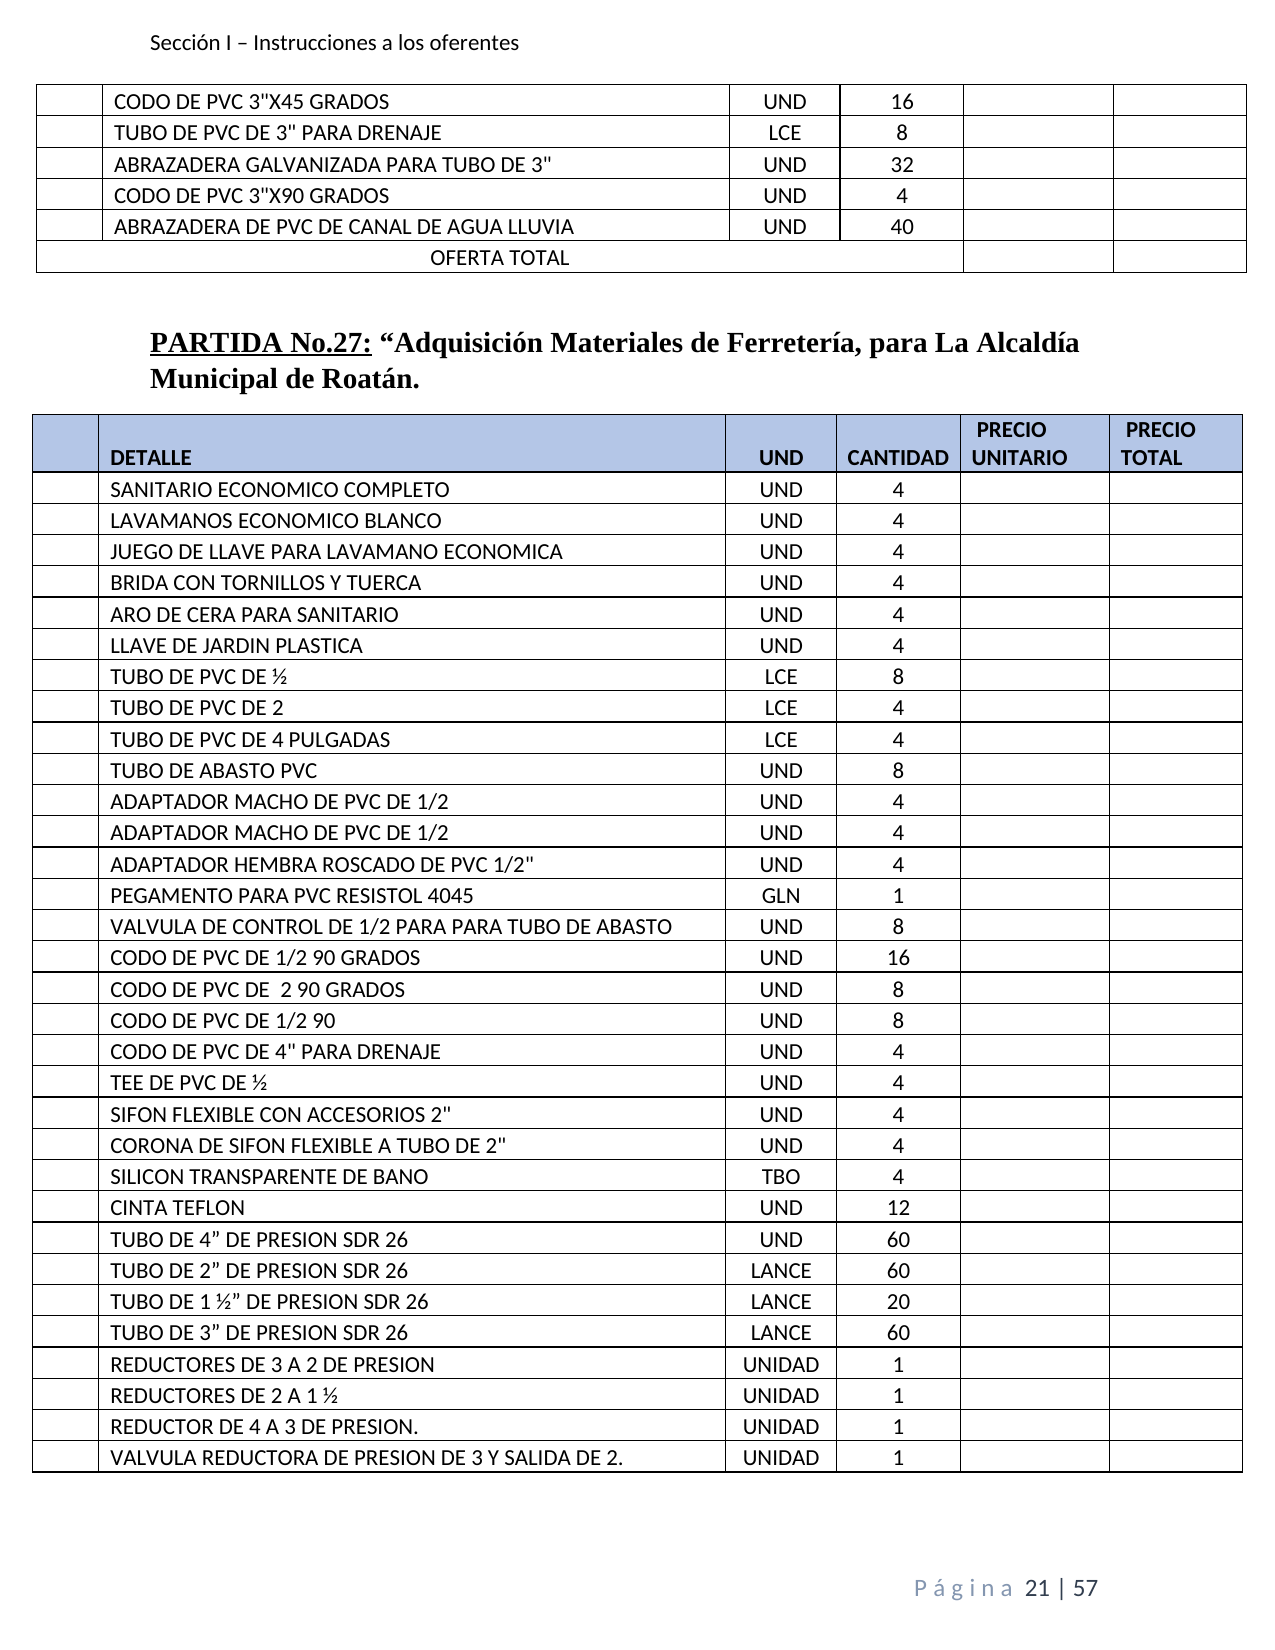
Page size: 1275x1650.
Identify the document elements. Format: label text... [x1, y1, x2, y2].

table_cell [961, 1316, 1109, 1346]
text PARTIDA No.27: “Adquisición Materiales de Ferretería, para La Alcaldía Municipal de Roatán. [150, 325, 1125, 395]
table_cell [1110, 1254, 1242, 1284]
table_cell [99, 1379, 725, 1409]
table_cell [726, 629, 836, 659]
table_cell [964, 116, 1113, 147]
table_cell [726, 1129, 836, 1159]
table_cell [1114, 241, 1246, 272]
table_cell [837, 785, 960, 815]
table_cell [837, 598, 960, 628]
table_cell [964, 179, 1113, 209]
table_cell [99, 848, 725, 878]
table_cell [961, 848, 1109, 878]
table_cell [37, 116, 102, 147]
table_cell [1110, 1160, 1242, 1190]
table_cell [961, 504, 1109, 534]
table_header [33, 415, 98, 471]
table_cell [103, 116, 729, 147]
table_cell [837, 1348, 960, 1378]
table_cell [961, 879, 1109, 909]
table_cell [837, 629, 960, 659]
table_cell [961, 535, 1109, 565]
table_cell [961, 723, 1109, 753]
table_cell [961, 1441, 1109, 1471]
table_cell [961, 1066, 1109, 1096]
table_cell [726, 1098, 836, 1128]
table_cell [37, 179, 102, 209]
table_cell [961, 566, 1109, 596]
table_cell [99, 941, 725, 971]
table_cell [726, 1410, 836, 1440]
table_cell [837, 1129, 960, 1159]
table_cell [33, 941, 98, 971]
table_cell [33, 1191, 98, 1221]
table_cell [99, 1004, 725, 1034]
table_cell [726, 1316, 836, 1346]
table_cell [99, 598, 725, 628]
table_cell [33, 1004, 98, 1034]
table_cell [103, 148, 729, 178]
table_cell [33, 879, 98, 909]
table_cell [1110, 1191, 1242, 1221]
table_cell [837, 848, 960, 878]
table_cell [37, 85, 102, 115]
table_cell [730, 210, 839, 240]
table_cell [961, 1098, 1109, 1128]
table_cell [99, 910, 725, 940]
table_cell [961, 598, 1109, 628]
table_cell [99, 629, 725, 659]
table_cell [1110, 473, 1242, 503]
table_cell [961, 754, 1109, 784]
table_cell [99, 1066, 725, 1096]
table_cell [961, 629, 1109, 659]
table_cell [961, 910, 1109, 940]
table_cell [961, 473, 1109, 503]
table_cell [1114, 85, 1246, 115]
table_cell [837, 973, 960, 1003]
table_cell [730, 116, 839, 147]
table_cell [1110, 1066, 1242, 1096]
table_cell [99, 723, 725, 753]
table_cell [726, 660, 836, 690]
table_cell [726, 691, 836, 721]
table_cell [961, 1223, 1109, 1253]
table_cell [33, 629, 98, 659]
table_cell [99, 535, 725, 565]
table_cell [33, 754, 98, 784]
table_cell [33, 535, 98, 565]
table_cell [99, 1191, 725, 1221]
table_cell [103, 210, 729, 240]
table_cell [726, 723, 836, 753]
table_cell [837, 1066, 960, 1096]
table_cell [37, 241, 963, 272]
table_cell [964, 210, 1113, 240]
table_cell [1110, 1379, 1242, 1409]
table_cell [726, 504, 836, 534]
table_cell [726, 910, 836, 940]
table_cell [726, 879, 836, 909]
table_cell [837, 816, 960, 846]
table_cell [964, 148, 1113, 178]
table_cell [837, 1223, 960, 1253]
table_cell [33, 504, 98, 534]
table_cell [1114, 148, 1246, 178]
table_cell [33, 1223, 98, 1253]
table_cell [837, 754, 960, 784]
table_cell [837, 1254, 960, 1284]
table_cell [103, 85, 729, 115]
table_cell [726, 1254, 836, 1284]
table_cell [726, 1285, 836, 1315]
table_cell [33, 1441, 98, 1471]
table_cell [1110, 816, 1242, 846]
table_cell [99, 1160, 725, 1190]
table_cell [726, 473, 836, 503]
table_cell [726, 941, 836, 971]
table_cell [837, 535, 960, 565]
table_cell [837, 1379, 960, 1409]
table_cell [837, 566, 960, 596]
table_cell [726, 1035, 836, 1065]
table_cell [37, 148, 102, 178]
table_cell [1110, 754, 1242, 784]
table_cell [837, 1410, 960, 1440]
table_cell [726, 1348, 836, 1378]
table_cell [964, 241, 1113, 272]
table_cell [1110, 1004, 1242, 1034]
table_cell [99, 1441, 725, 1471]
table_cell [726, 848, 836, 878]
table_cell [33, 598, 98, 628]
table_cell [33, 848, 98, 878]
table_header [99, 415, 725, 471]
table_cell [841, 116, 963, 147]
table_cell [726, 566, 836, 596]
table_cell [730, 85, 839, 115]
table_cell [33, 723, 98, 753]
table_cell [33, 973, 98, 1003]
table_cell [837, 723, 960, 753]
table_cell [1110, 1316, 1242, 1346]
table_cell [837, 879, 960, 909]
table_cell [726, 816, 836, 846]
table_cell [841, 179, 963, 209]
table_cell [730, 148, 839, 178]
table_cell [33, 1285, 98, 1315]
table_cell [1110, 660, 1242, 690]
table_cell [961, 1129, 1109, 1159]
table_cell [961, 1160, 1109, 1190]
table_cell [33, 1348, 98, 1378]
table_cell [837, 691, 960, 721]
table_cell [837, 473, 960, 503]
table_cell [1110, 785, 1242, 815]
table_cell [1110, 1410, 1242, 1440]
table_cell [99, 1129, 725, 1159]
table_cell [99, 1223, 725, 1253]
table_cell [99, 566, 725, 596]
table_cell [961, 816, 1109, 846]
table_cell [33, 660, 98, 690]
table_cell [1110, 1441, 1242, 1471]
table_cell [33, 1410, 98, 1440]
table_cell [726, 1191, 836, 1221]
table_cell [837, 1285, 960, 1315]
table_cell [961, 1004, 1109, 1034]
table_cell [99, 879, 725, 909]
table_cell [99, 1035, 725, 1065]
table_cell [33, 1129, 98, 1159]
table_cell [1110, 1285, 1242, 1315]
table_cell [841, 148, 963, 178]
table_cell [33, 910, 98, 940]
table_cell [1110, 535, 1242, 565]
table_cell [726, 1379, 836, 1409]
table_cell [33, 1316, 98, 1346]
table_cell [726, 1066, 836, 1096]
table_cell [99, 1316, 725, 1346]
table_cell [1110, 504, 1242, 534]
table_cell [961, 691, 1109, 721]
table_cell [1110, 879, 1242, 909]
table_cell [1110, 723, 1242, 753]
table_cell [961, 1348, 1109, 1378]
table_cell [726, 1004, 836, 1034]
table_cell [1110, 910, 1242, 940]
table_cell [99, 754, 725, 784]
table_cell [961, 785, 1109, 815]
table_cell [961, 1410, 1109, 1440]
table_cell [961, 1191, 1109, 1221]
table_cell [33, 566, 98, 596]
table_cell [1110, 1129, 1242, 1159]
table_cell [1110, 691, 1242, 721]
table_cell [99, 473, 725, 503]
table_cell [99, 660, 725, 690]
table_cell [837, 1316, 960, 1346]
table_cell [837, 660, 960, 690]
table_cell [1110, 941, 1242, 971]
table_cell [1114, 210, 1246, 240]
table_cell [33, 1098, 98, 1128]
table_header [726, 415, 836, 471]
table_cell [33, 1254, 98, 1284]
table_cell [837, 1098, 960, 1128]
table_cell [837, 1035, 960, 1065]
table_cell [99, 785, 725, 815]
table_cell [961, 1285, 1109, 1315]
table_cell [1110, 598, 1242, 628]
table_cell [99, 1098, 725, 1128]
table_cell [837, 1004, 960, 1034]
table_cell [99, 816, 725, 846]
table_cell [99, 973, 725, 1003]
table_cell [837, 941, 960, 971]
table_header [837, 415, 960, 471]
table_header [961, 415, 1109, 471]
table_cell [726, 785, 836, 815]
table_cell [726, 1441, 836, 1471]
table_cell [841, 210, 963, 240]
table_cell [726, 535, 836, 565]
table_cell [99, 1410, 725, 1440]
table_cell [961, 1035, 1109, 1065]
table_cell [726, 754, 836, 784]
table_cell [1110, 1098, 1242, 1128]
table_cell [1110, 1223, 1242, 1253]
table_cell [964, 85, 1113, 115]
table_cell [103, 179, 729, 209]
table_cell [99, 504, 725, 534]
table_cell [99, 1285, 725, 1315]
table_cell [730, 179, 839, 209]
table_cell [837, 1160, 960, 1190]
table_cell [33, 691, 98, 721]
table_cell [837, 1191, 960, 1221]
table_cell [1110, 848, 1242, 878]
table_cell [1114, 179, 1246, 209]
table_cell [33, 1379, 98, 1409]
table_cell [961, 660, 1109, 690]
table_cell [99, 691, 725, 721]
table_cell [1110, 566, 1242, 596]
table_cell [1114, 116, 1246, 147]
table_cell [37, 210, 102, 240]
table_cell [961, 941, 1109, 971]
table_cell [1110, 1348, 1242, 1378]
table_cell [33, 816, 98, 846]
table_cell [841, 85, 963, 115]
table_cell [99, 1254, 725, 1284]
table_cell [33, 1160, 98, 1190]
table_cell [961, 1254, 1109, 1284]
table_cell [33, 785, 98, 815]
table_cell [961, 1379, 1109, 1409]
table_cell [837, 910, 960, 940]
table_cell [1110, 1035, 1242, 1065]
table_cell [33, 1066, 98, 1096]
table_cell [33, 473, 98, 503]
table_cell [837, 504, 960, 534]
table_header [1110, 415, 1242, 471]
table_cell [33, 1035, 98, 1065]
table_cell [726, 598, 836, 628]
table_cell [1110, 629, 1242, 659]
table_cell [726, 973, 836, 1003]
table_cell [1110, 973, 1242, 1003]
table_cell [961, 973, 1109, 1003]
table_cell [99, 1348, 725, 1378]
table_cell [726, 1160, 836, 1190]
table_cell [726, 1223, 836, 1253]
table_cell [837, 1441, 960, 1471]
